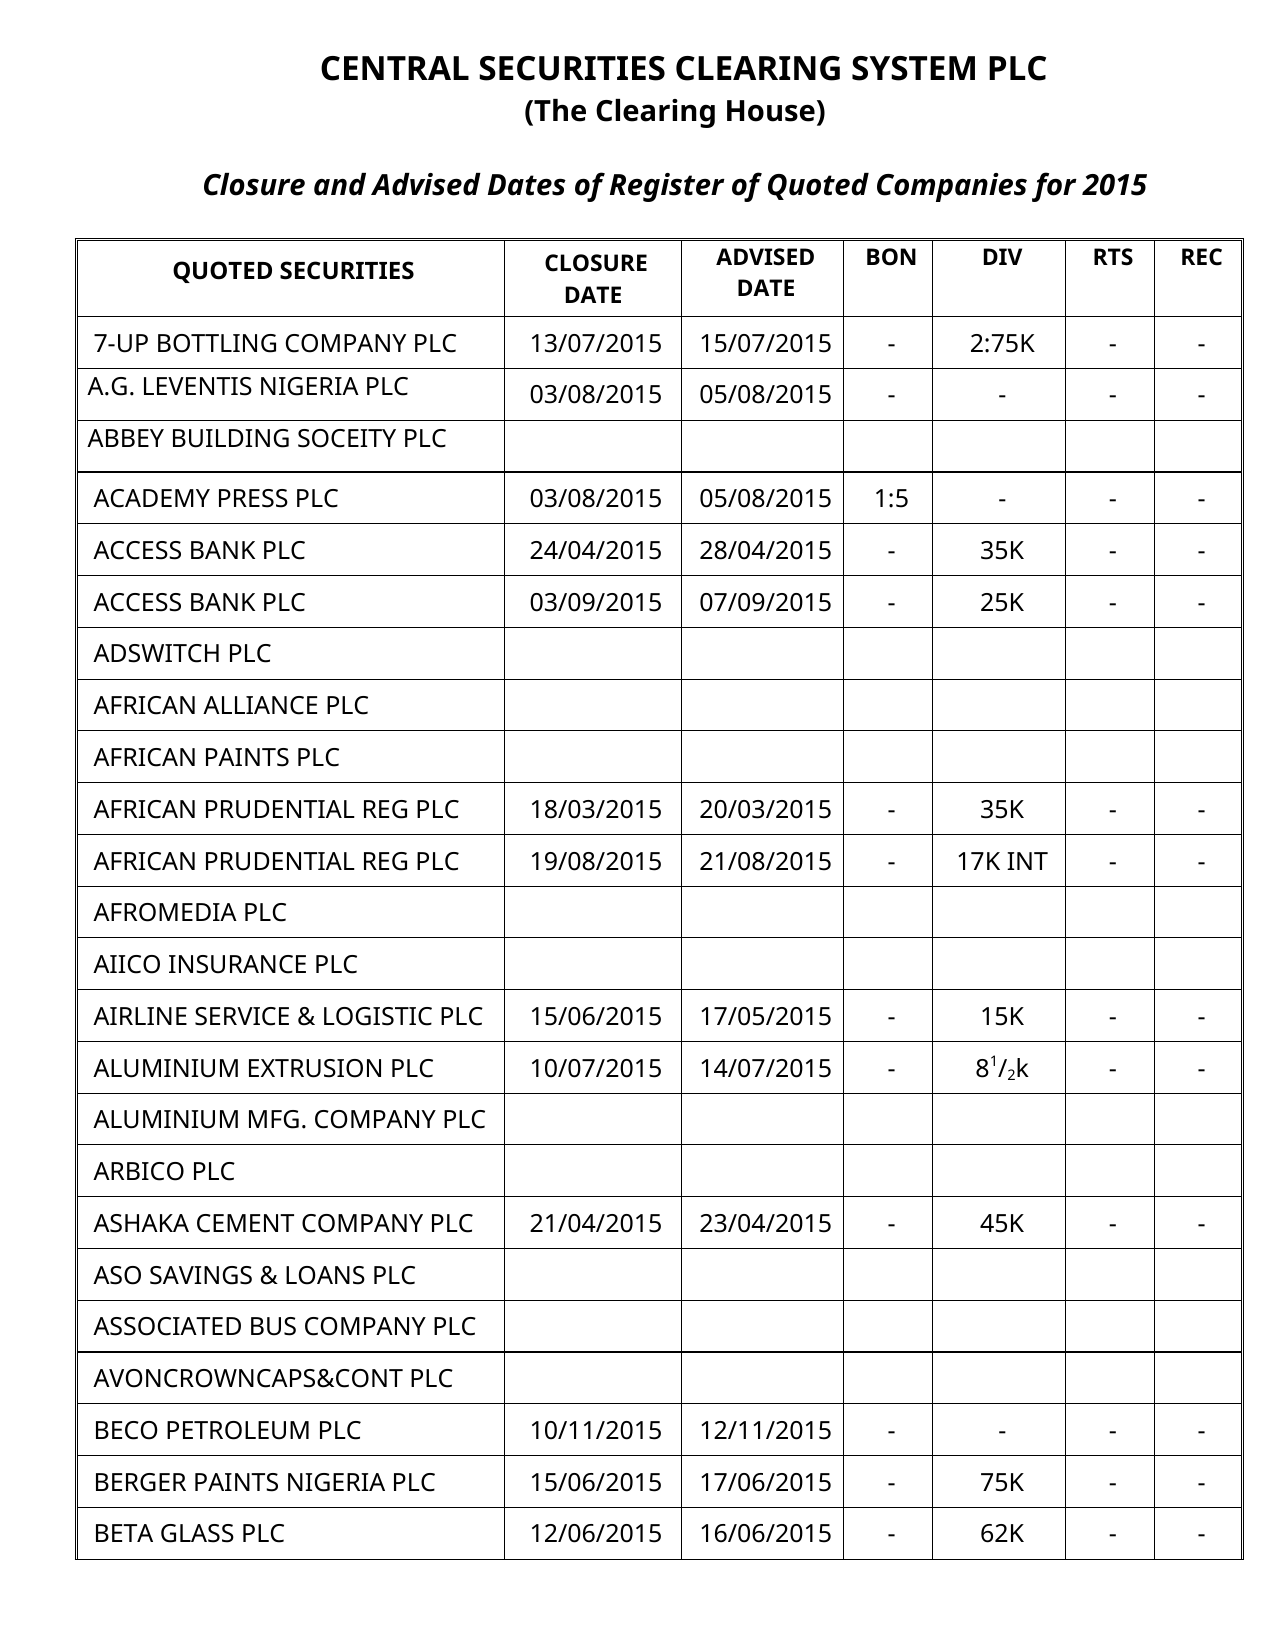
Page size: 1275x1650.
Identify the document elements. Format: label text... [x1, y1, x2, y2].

table_cell - [1155, 1404, 1241, 1455]
table_header RTS [1066, 241, 1154, 316]
text (The Clearing House) [150, 90, 1200, 130]
table_cell 35K [933, 783, 1065, 834]
table_cell ACCESS BANK PLC [78, 524, 504, 575]
table_cell [505, 680, 681, 730]
table_cell - [1155, 990, 1241, 1041]
table_cell - [933, 473, 1065, 523]
table_cell ASHAKA CEMENT COMPANY PLC [78, 1197, 504, 1248]
table_cell - [844, 783, 932, 834]
table_cell - [1066, 1508, 1154, 1558]
table_cell 23/04/2015 [682, 1197, 843, 1248]
table_cell [682, 1301, 843, 1351]
table_cell 21/08/2015 [682, 835, 843, 886]
table_cell 62K [933, 1508, 1065, 1558]
table_cell [933, 1145, 1065, 1196]
table_cell - [1155, 783, 1241, 834]
table_cell [933, 887, 1065, 937]
table_cell AFROMEDIA PLC [78, 887, 504, 937]
table_cell 19/08/2015 [505, 835, 681, 886]
table_cell AFRICAN PRUDENTIAL REG PLC [78, 783, 504, 834]
table_cell 07/09/2015 [682, 576, 843, 627]
table_cell [933, 731, 1065, 782]
table_cell - [844, 317, 932, 368]
table_cell [844, 680, 932, 730]
table_cell [1155, 680, 1241, 730]
table_cell [933, 938, 1065, 989]
table_cell A.G. LEVENTIS NIGERIA PLC [78, 369, 504, 419]
table_cell [505, 421, 681, 471]
table_cell [1066, 1353, 1154, 1403]
table_cell [682, 421, 843, 471]
table_cell [682, 680, 843, 730]
table_cell [844, 731, 932, 782]
table_cell - [1066, 524, 1154, 575]
table_cell [505, 1145, 681, 1196]
table_cell 03/08/2015 [505, 369, 681, 419]
table_cell [1066, 680, 1154, 730]
table_cell 05/08/2015 [682, 473, 843, 523]
table_cell 13/07/2015 [505, 317, 681, 368]
table_header DIV [933, 241, 1065, 316]
table_cell - [1066, 1456, 1154, 1507]
table_cell [1155, 1094, 1241, 1144]
table_cell [1066, 1301, 1154, 1351]
table_cell [1155, 421, 1241, 471]
table_cell [1066, 1094, 1154, 1144]
table_cell [1066, 731, 1154, 782]
table_cell [933, 1301, 1065, 1351]
table_cell 05/08/2015 [682, 369, 843, 419]
table_cell 12/06/2015 [505, 1508, 681, 1558]
table_cell [933, 1353, 1065, 1403]
table_cell [682, 1094, 843, 1144]
table_cell ACADEMY PRESS PLC [78, 473, 504, 523]
table_cell [1155, 1301, 1241, 1351]
table_cell AIICO INSURANCE PLC [78, 938, 504, 989]
table_cell - [844, 1197, 932, 1248]
table_cell 12/11/2015 [682, 1404, 843, 1455]
table_cell 15/06/2015 [505, 990, 681, 1041]
table_cell [682, 628, 843, 678]
table_cell 35K [933, 524, 1065, 575]
table_cell [1155, 1145, 1241, 1196]
table_cell AFRICAN PAINTS PLC [78, 731, 504, 782]
table_cell [933, 1249, 1065, 1300]
table_cell [844, 938, 932, 989]
table_cell - [844, 576, 932, 627]
table_cell ASSOCIATED BUS COMPANY PLC [78, 1301, 504, 1351]
table_cell [505, 1094, 681, 1144]
table_cell AVONCROWNCAPS&CONT PLC [78, 1353, 504, 1403]
table_cell - [844, 835, 932, 886]
table_header QUOTED SECURITIES [78, 241, 504, 316]
table_cell 25K [933, 576, 1065, 627]
table_cell 03/09/2015 [505, 576, 681, 627]
table_cell [1155, 1353, 1241, 1403]
table_cell BERGER PAINTS NIGERIA PLC [78, 1456, 504, 1507]
table_cell [682, 938, 843, 989]
table_cell - [1155, 835, 1241, 886]
table_cell [505, 1249, 681, 1300]
table_cell [1155, 628, 1241, 678]
table_cell 7-UP BOTTLING COMPANY PLC [78, 317, 504, 368]
table_cell [505, 1301, 681, 1351]
table_cell 1:5 [844, 473, 932, 523]
table_cell - [844, 1404, 932, 1455]
subtitle Closure and Advised Dates of Register of Quoted Companies for 2015 [150, 164, 1200, 204]
table_cell 15K [933, 990, 1065, 1041]
table_cell 03/08/2015 [505, 473, 681, 523]
table_cell - [1155, 1042, 1241, 1093]
table_cell - [844, 990, 932, 1041]
table_cell ASO SAVINGS & LOANS PLC [78, 1249, 504, 1300]
table_cell [933, 421, 1065, 471]
table_cell - [1155, 369, 1241, 419]
table_cell [844, 887, 932, 937]
table_cell 15/07/2015 [682, 317, 843, 368]
table_cell [505, 938, 681, 989]
table_cell - [1066, 317, 1154, 368]
table_cell [505, 731, 681, 782]
table_cell 14/07/2015 [682, 1042, 843, 1093]
table_cell - [1155, 317, 1241, 368]
table_cell ALUMINIUM EXTRUSION PLC [78, 1042, 504, 1093]
table_cell [682, 1249, 843, 1300]
table_cell 18/03/2015 [505, 783, 681, 834]
title CENTRAL SECURITIES CLEARING SYSTEM PLC [150, 45, 1200, 90]
table_cell [1066, 1249, 1154, 1300]
table_cell [933, 680, 1065, 730]
table_cell [505, 1353, 681, 1403]
table_cell [933, 628, 1065, 678]
table_cell 16/06/2015 [682, 1508, 843, 1558]
table_cell - [844, 1456, 932, 1507]
table_cell 15/06/2015 [505, 1456, 681, 1507]
table_cell [1155, 887, 1241, 937]
table_cell ADSWITCH PLC [78, 628, 504, 678]
table_cell - [1155, 473, 1241, 523]
table_cell [1066, 421, 1154, 471]
table_cell - [1155, 576, 1241, 627]
table_cell - [1066, 473, 1154, 523]
table_cell [1155, 1249, 1241, 1300]
table_cell 21/04/2015 [505, 1197, 681, 1248]
table_cell AFRICAN PRUDENTIAL REG PLC [78, 835, 504, 886]
table_cell - [1155, 524, 1241, 575]
table_cell - [1066, 990, 1154, 1041]
table_cell - [1066, 576, 1154, 627]
table_cell ARBICO PLC [78, 1145, 504, 1196]
table_cell 20/03/2015 [682, 783, 843, 834]
table_cell - [1155, 1456, 1241, 1507]
table_cell - [1155, 1197, 1241, 1248]
table_cell AFRICAN ALLIANCE PLC [78, 680, 504, 730]
table_cell - [844, 524, 932, 575]
table_cell [505, 887, 681, 937]
table_cell BECO PETROLEUM PLC [78, 1404, 504, 1455]
table_cell 24/04/2015 [505, 524, 681, 575]
table_cell - [933, 1404, 1065, 1455]
table_cell 17K INT [933, 835, 1065, 886]
table_cell - [1066, 783, 1154, 834]
table_cell - [1066, 835, 1154, 886]
table_cell 28/04/2015 [682, 524, 843, 575]
table_cell [1155, 731, 1241, 782]
table_header REC [1155, 241, 1241, 316]
table_cell [844, 1249, 932, 1300]
table_cell BETA GLASS PLC [78, 1508, 504, 1558]
table_cell 17/06/2015 [682, 1456, 843, 1507]
table_header CLOSURE DATE [505, 241, 681, 316]
table_cell - [1066, 1197, 1154, 1248]
table_cell [844, 1301, 932, 1351]
table_cell [1155, 938, 1241, 989]
table_cell AIRLINE SERVICE & LOGISTIC PLC [78, 990, 504, 1041]
table_header ADVISED DATE [682, 241, 843, 316]
table_cell 17/05/2015 [682, 990, 843, 1041]
table_cell 10/07/2015 [505, 1042, 681, 1093]
table_cell - [844, 369, 932, 419]
table_cell 10/11/2015 [505, 1404, 681, 1455]
table_cell - [933, 369, 1065, 419]
table_cell [682, 1145, 843, 1196]
table_cell [844, 1145, 932, 1196]
table_cell [933, 1094, 1065, 1144]
table_cell [1066, 628, 1154, 678]
table_cell ABBEY BUILDING SOCEITY PLC [78, 421, 504, 471]
table_cell 2:75K [933, 317, 1065, 368]
table_cell ALUMINIUM MFG. COMPANY PLC [78, 1094, 504, 1144]
table_cell [1066, 938, 1154, 989]
table_cell [1066, 887, 1154, 937]
table_cell [1066, 1145, 1154, 1196]
table_cell 45K [933, 1197, 1065, 1248]
table_cell [682, 887, 843, 937]
table_cell [844, 1094, 932, 1144]
table_cell - [1155, 1508, 1241, 1558]
table_cell [844, 1353, 932, 1403]
table_cell [844, 421, 932, 471]
table_cell 81/2k [933, 1042, 1065, 1093]
table_cell - [1066, 1042, 1154, 1093]
table_cell [505, 628, 681, 678]
table_cell ACCESS BANK PLC [78, 576, 504, 627]
table_cell - [844, 1508, 932, 1558]
table_cell 75K [933, 1456, 1065, 1507]
table_cell - [1066, 369, 1154, 419]
table_header BON [844, 241, 932, 316]
table_cell - [1066, 1404, 1154, 1455]
table_cell [682, 731, 843, 782]
table_cell - [844, 1042, 932, 1093]
table_cell [682, 1353, 843, 1403]
table_cell [844, 628, 932, 678]
